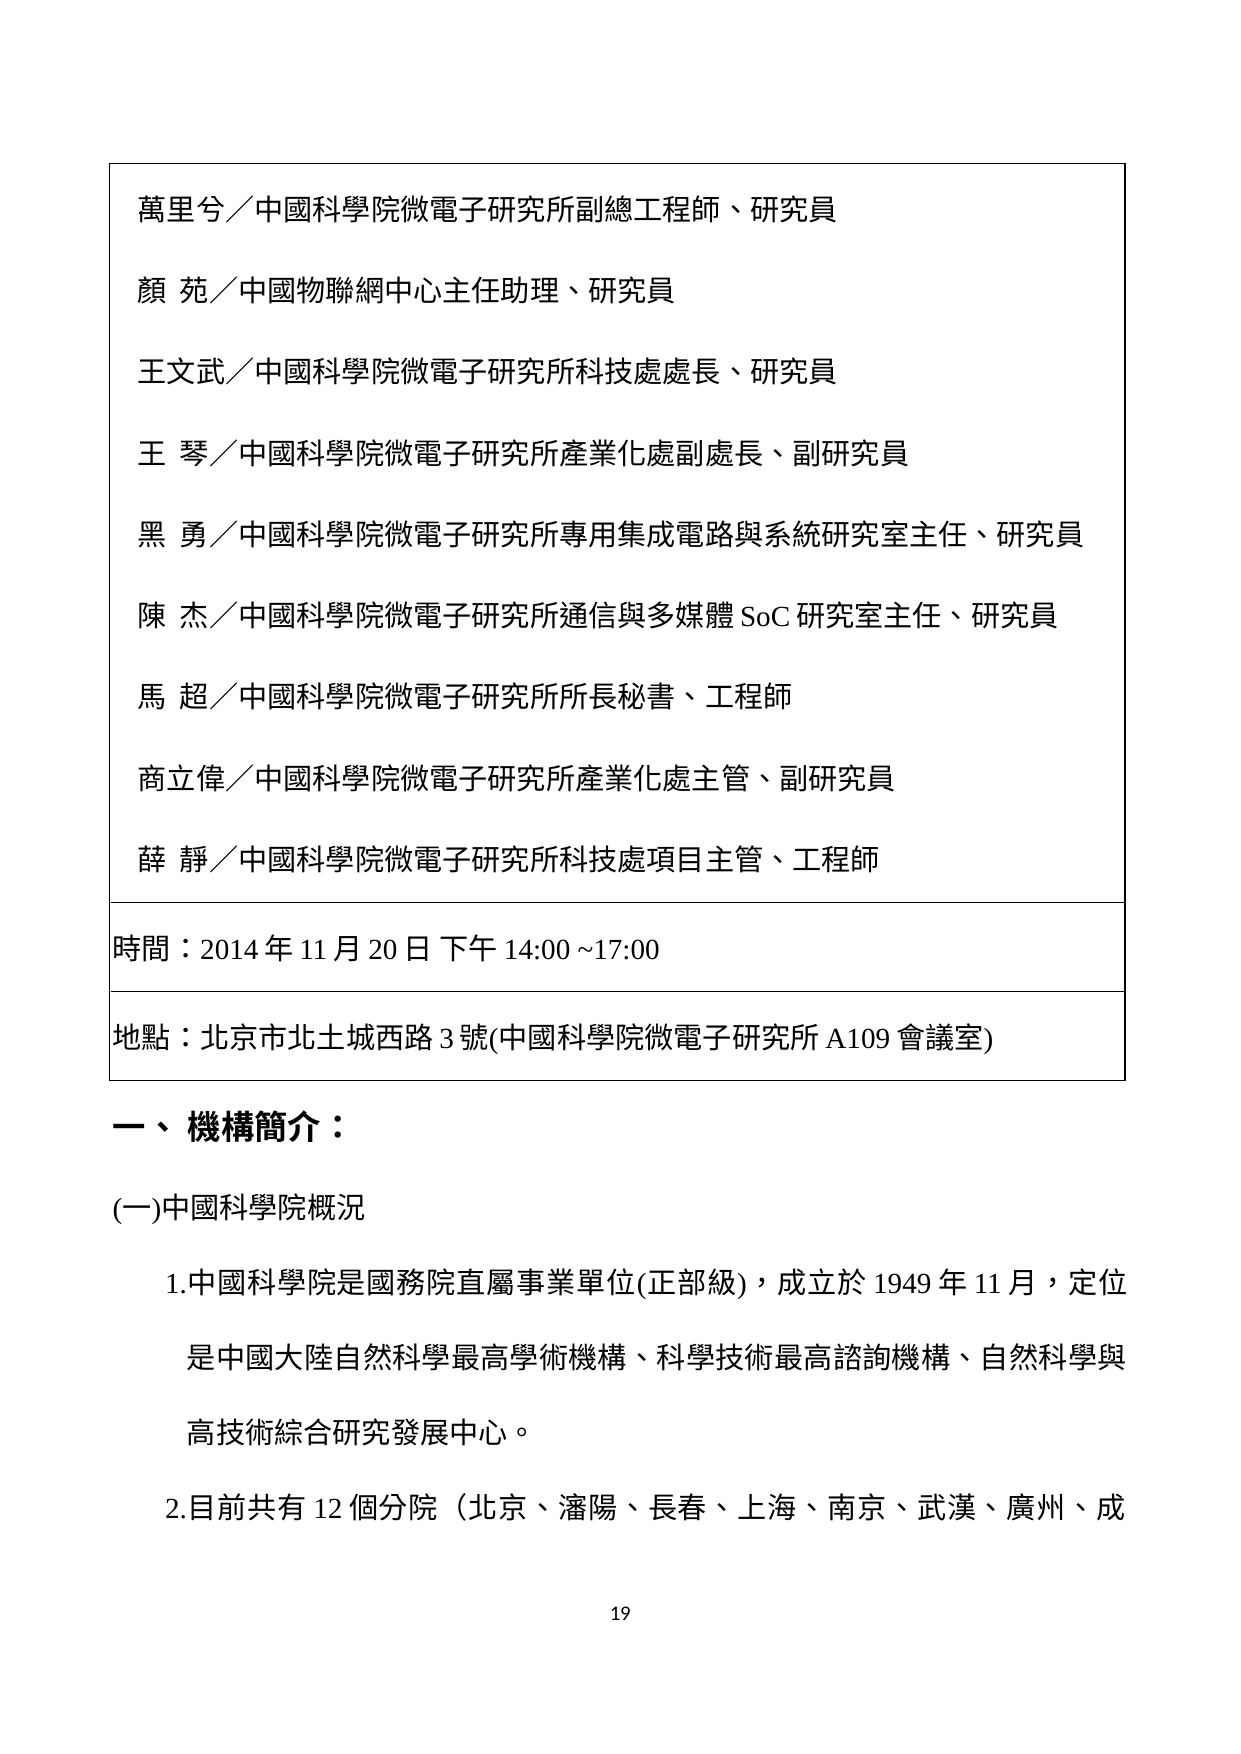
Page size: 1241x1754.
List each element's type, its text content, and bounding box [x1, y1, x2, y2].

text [165, 1469, 1128, 1544]
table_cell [110, 164, 1124, 901]
table_cell 地點：北京市北土城西路3號(中國科學院微電子研究所A109會議室) [110, 992, 1124, 1079]
text 1.中國科學院是國務院直屬事業單位(正部級)，成立於1949年11月，定位是中國大陸自然科學最高學術機構、科學技術最高諮詢機構、自然科學與高技術綜合研究發展中心。 [165, 1244, 1128, 1469]
table_cell 時間：2014年11月20日 下午 14:00 ~17:00 [110, 903, 1124, 991]
text (一)中國科學院概況 [112, 1169, 1128, 1244]
list 機構簡介： [112, 1087, 1128, 1162]
